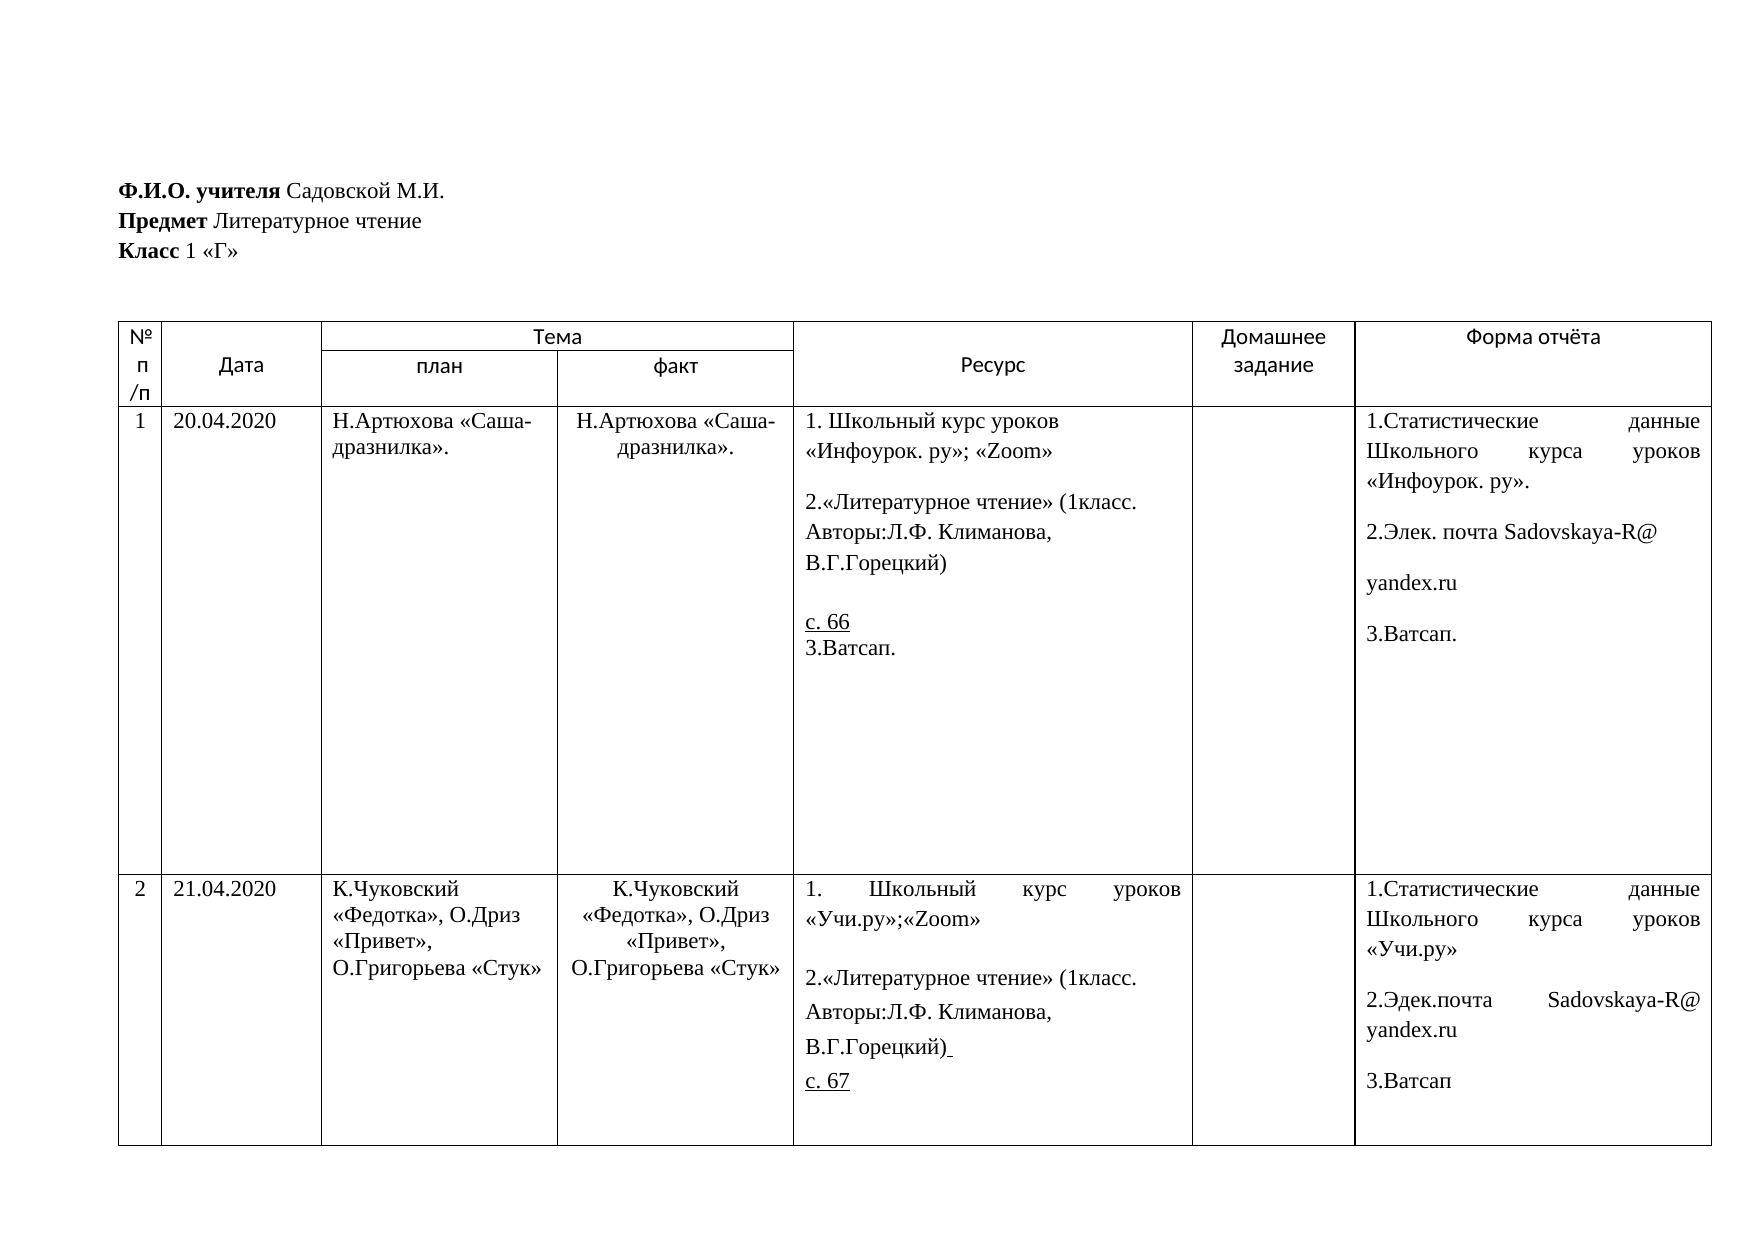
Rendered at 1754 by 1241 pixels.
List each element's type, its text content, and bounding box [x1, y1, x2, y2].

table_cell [1356, 875, 1711, 1145]
table_cell [1193, 875, 1354, 1145]
table_cell 21.04.2020 [162, 875, 321, 1145]
table_cell Н.Артюхова «Саша-дразнилка». [322, 407, 557, 874]
table_header Дата [162, 322, 321, 406]
table_cell 1 [119, 407, 161, 874]
text Ф.И.О. учителя Садовской М.И. [118, 177, 1636, 203]
table_header Ресурс [794, 322, 1192, 406]
table_cell план [322, 351, 557, 406]
table_cell 1. Школьный курс уроков «Инфоурок. ру»; «Zoom» 2.«Литературное чтение» (1класс. Авторы:Л.Ф. Климанова, В.Г.Горецкий) с. 66 3.Ватсап. [794, 407, 1192, 874]
table_header Домашнее задание [1193, 322, 1354, 406]
table_cell факт [558, 351, 793, 406]
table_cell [322, 875, 557, 1145]
table_cell Н.Артюхова «Саша-дразнилка». [558, 407, 793, 874]
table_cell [794, 875, 1192, 1145]
table_cell 1.Статистические данные Школьного курса уроков «Инфоурок. ру». 2.Элек. почта Sadovskaya-R@ yandex.ru 3.Ватсап. [1356, 407, 1711, 874]
table_header Форма отчёта [1356, 322, 1711, 406]
table_cell [1193, 407, 1354, 874]
table_cell 20.04.2020 [162, 407, 321, 874]
table_header № п/п [119, 322, 161, 406]
table_header Тема [322, 322, 793, 350]
text Класс 1 «Г» [118, 238, 1636, 264]
text Предмет Литературное чтение [118, 207, 1636, 234]
table_cell 2 [119, 875, 161, 1145]
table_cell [558, 875, 793, 1145]
